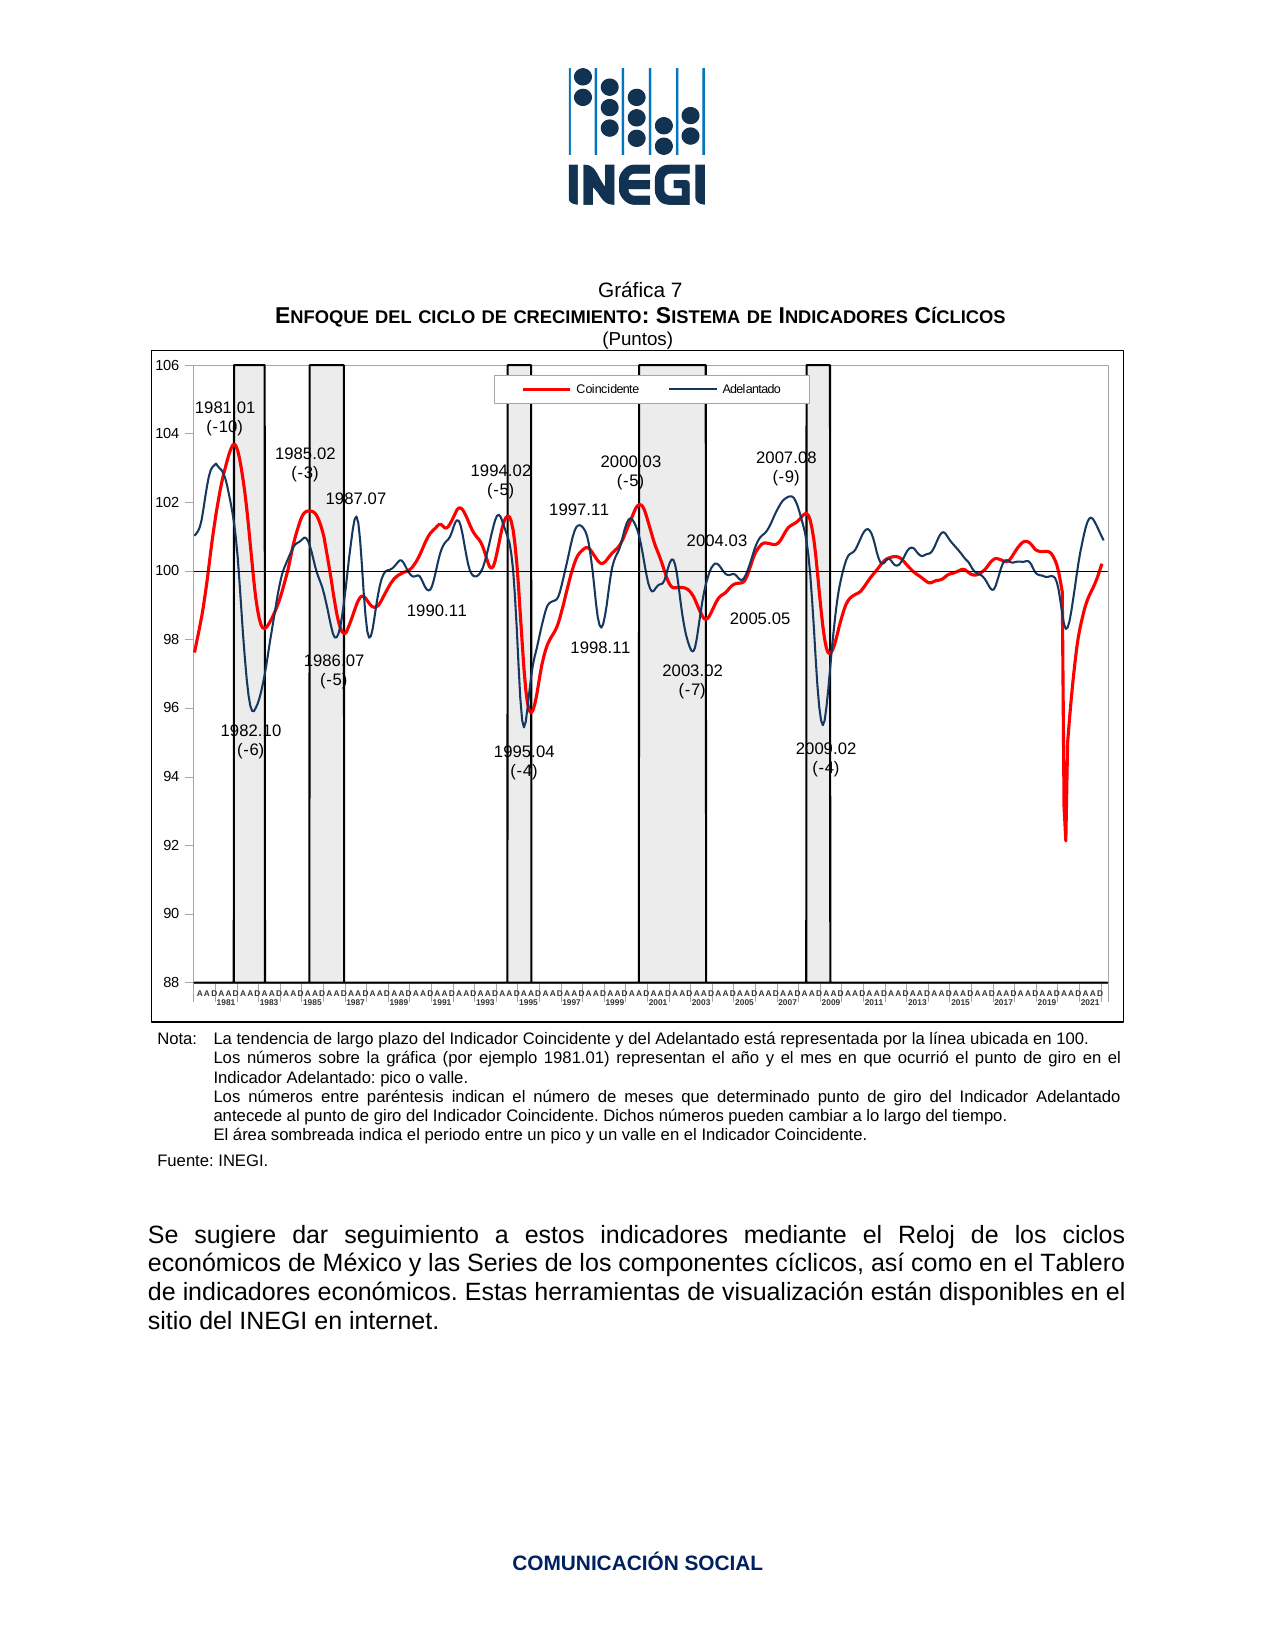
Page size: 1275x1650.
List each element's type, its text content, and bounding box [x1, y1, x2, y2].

text Gráfica 7 [148, 278, 1133, 302]
text (Puntos) [148, 328, 1127, 349]
text El área sombreada indica el periodo entre un pico y un valle en el Indicador Coincidente. [213, 1125, 1122, 1144]
text Enfoque del ciclo de crecimiento: Sistema de Indicadores Cíclicos [148, 302, 1132, 328]
picture [568, 68, 705, 205]
text Nota: La tendencia de largo plazo del Indicador Coincidente y del Adelantado está representada por la línea ubicada en 100. [157, 1029, 1122, 1048]
text Fuente: INEGI. [157, 1150, 1125, 1169]
text Los números entre paréntesis indican el número de meses que determinado punto de giro del Indicador Adelantado antecede al punto de giro del Indicador Coincidente. Dichos números pueden cambiar a lo largo del tiempo. [213, 1087, 1122, 1125]
text Se sugiere dar seguimiento a estos indicadores mediante el Reloj de los ciclos económicos de México y las Series de los componentes cíclicos, así como en el Tablero de indicadores económicos. Estas herramientas de visualización están disponibles en el sitio del INEGI en internet. [148, 1219, 1127, 1334]
text Los números sobre la gráfica (por ejemplo 1981.01) representan el año y el mes en que ocurrió el punto de giro en el Indicador Adelantado: pico o valle. [213, 1048, 1122, 1087]
